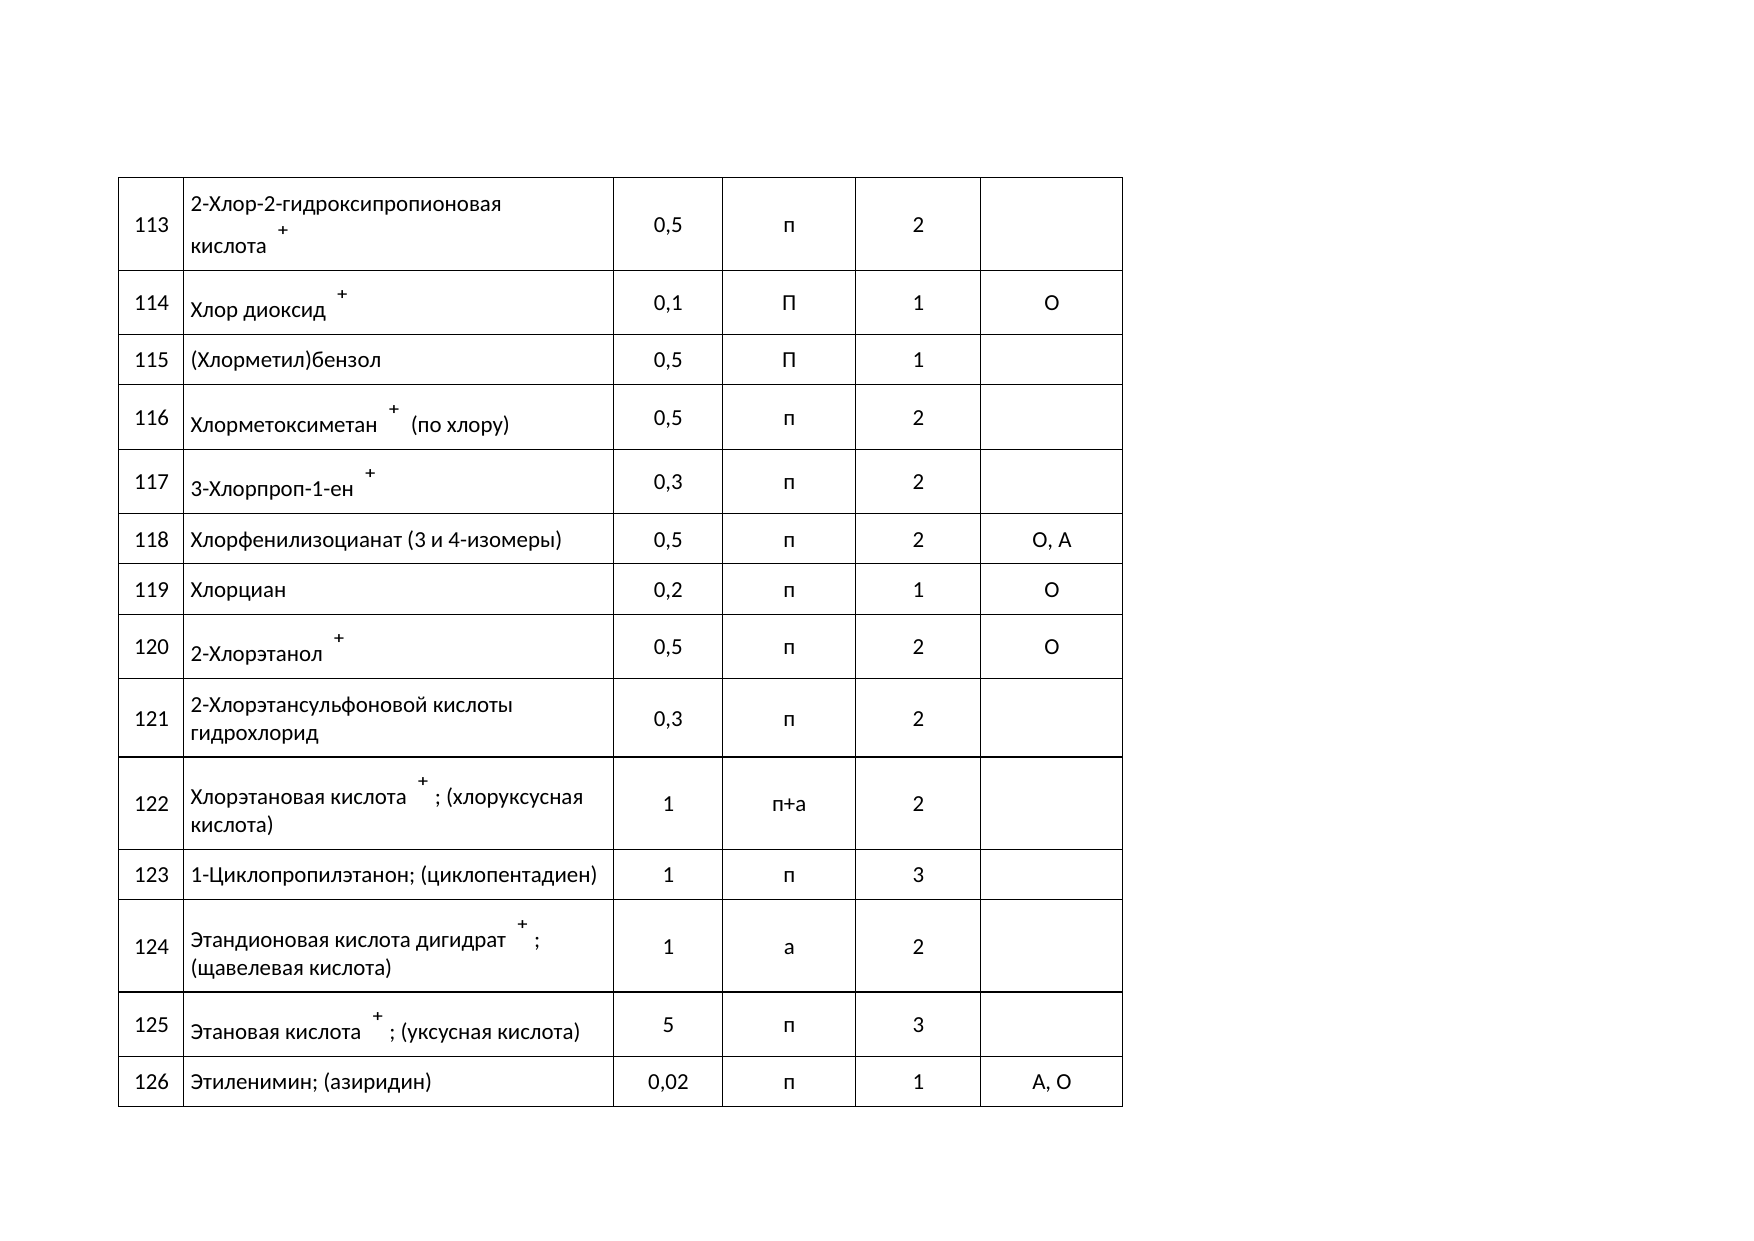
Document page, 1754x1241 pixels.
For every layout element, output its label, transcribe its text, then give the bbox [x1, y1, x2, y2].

table_cell 121 [119, 679, 183, 756]
table_cell O [981, 271, 1122, 334]
table_cell 115 [119, 335, 183, 384]
table_cell Хлорфенилизоцианат (3 и 4-изомеры) [184, 514, 613, 563]
table_cell 0,1 [614, 271, 722, 334]
table_cell 2 [856, 615, 980, 678]
table_cell 1-Циклопропилэтанон; (циклопентадиен) [184, 850, 613, 899]
table_cell 124 [119, 900, 183, 991]
table_cell Хлорметоксиметан (по хлору) [184, 385, 613, 449]
table_cell 113 [119, 178, 183, 269]
table_cell Этандионовая кислота дигидрат ; (щавелевая кислота) [184, 900, 613, 991]
table_cell [981, 450, 1122, 513]
table_cell 3 [856, 850, 980, 899]
table_cell 5 [614, 993, 722, 1056]
table_cell [981, 758, 1122, 849]
table_cell Хлорэтановая кислота ; (хлоруксусная кислота) [184, 758, 613, 849]
table_cell [981, 993, 1122, 1056]
table_cell [981, 850, 1122, 899]
table_cell 0,5 [614, 615, 722, 678]
table_cell п [723, 514, 855, 563]
table_cell 2 [856, 514, 980, 563]
table_cell п [723, 450, 855, 513]
table_cell п+а [723, 758, 855, 849]
table_cell п [723, 564, 855, 614]
table_cell 118 [119, 514, 183, 563]
table_cell а [723, 900, 855, 991]
table_cell 1 [856, 271, 980, 334]
table_cell 2 [856, 385, 980, 449]
table_cell п [723, 993, 855, 1056]
table_cell [981, 900, 1122, 991]
table_cell 114 [119, 271, 183, 334]
table_cell (Хлорметил)бензол [184, 335, 613, 384]
table_cell 126 [119, 1057, 183, 1106]
table_cell Этановая кислота ; (уксусная кислота) [184, 993, 613, 1056]
table_cell 0,3 [614, 679, 722, 756]
table_cell A, O [981, 1057, 1122, 1106]
table_cell 1 [614, 850, 722, 899]
table_cell [981, 335, 1122, 384]
table_cell O [981, 564, 1122, 614]
table_cell [981, 178, 1122, 269]
table_cell 0,5 [614, 178, 722, 269]
table_cell 2 [856, 178, 980, 269]
table_cell п [723, 178, 855, 269]
table_cell п [723, 1057, 855, 1106]
table_cell 0,5 [614, 514, 722, 563]
table_cell п [723, 615, 855, 678]
table_cell п [723, 850, 855, 899]
table_cell 2 [856, 679, 980, 756]
table_cell 3-Хлорпроп-1-ен [184, 450, 613, 513]
table_cell 0,3 [614, 450, 722, 513]
table_cell п [723, 385, 855, 449]
table_cell Этиленимин; (азиридин) [184, 1057, 613, 1106]
table_cell 117 [119, 450, 183, 513]
table_cell 2 [856, 450, 980, 513]
table_cell 2 [856, 758, 980, 849]
table_cell 2-Хлорэтанол [184, 615, 613, 678]
table_cell O [981, 615, 1122, 678]
table_cell 3 [856, 993, 980, 1056]
table_cell O, A [981, 514, 1122, 563]
table_cell 2 [856, 900, 980, 991]
table_cell П [723, 335, 855, 384]
table_cell П [723, 271, 855, 334]
table_cell 0,02 [614, 1057, 722, 1106]
table_cell 2-Хлор-2-гидроксипропионовая кислота [184, 178, 613, 269]
table_cell 0,2 [614, 564, 722, 614]
table_cell Хлорциан [184, 564, 613, 614]
table_cell Хлор диоксид [184, 271, 613, 334]
table_cell п [723, 679, 855, 756]
table_cell 1 [614, 900, 722, 991]
table_cell 119 [119, 564, 183, 614]
table_cell 123 [119, 850, 183, 899]
table_cell 116 [119, 385, 183, 449]
table_cell 0,5 [614, 335, 722, 384]
table_cell 2-Хлорэтансульфоновой кислоты гидрохлорид [184, 679, 613, 756]
table_cell 1 [856, 335, 980, 384]
table_cell 125 [119, 993, 183, 1056]
table_cell 1 [856, 1057, 980, 1106]
table_cell 122 [119, 758, 183, 849]
table_cell 120 [119, 615, 183, 678]
table_cell 1 [856, 564, 980, 614]
table_cell 1 [614, 758, 722, 849]
table_cell [981, 679, 1122, 756]
table_cell 0,5 [614, 385, 722, 449]
table_cell [981, 385, 1122, 449]
